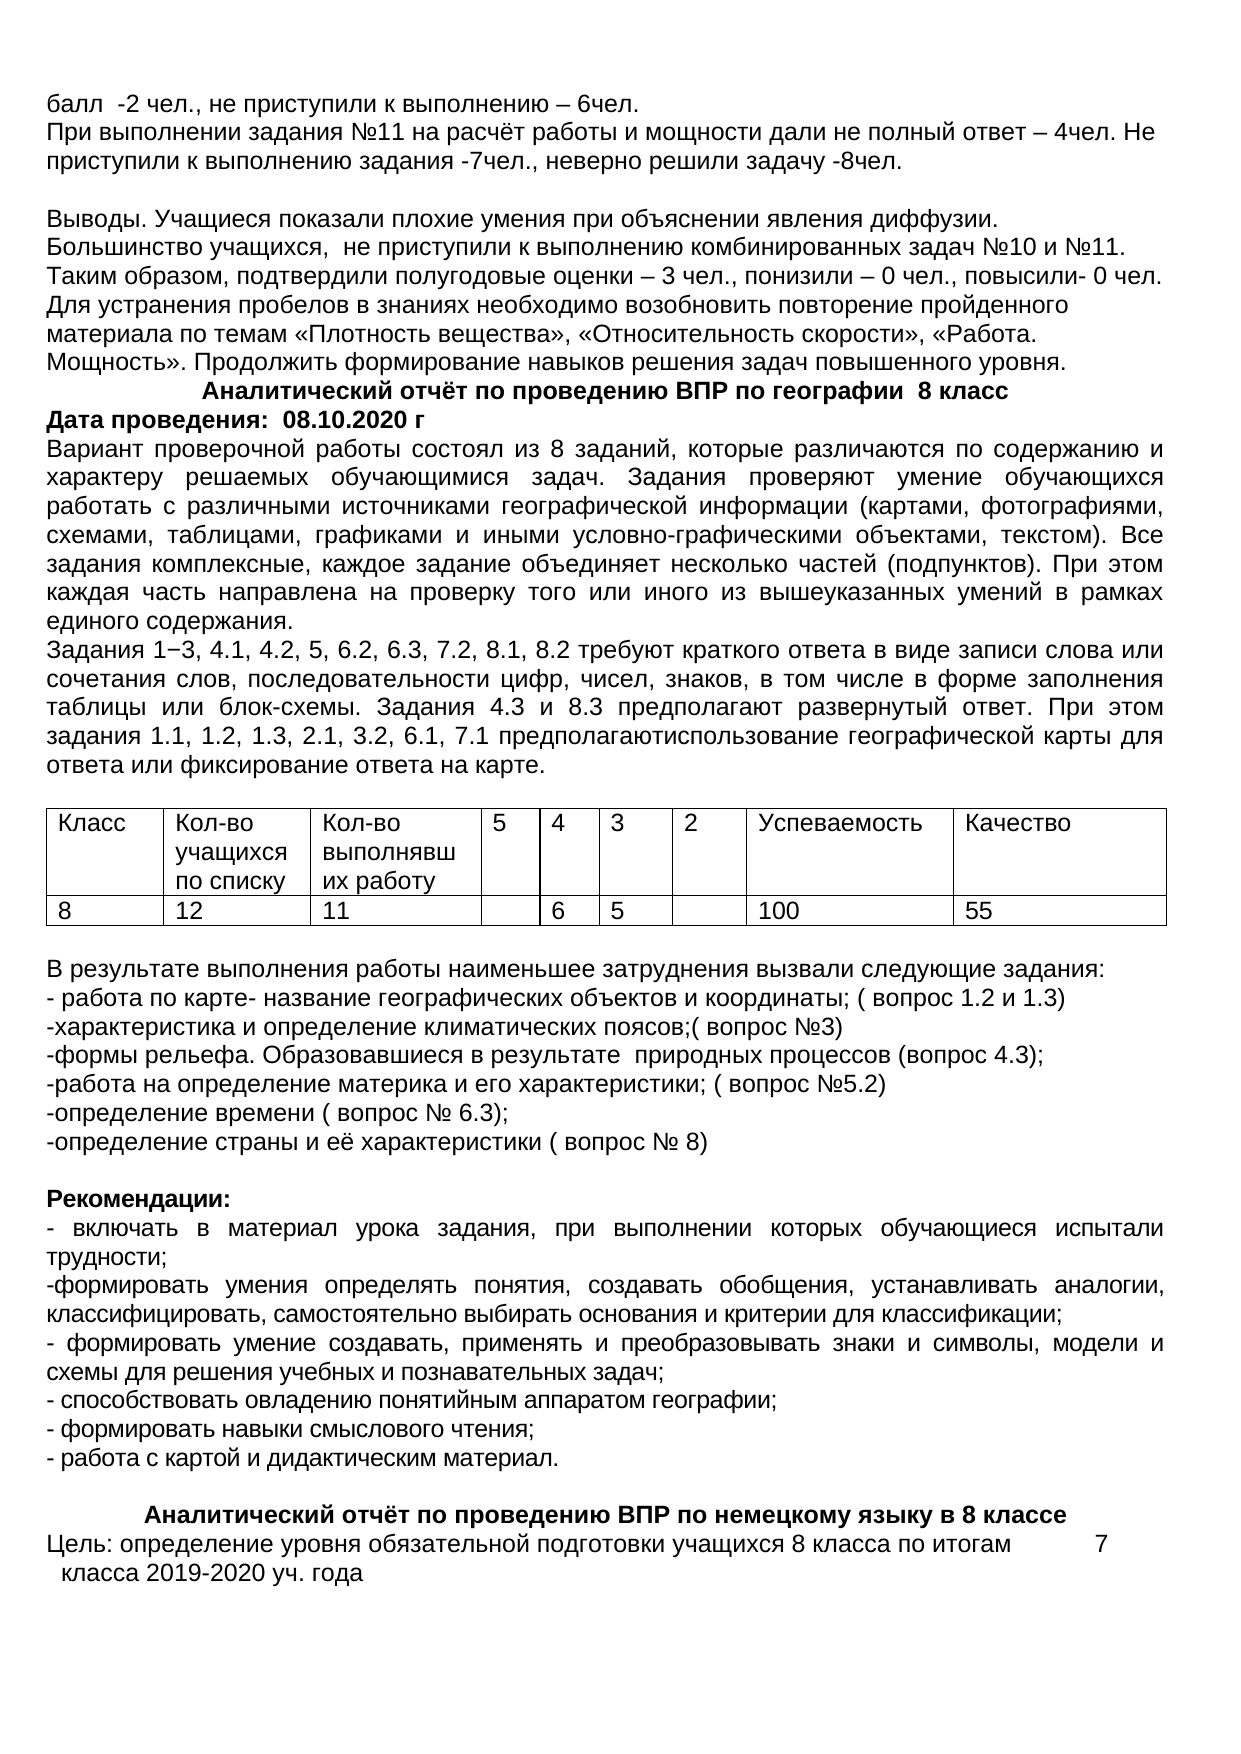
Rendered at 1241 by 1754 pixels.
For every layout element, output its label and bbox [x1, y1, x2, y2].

table_cell [44, 89, 1167, 1587]
